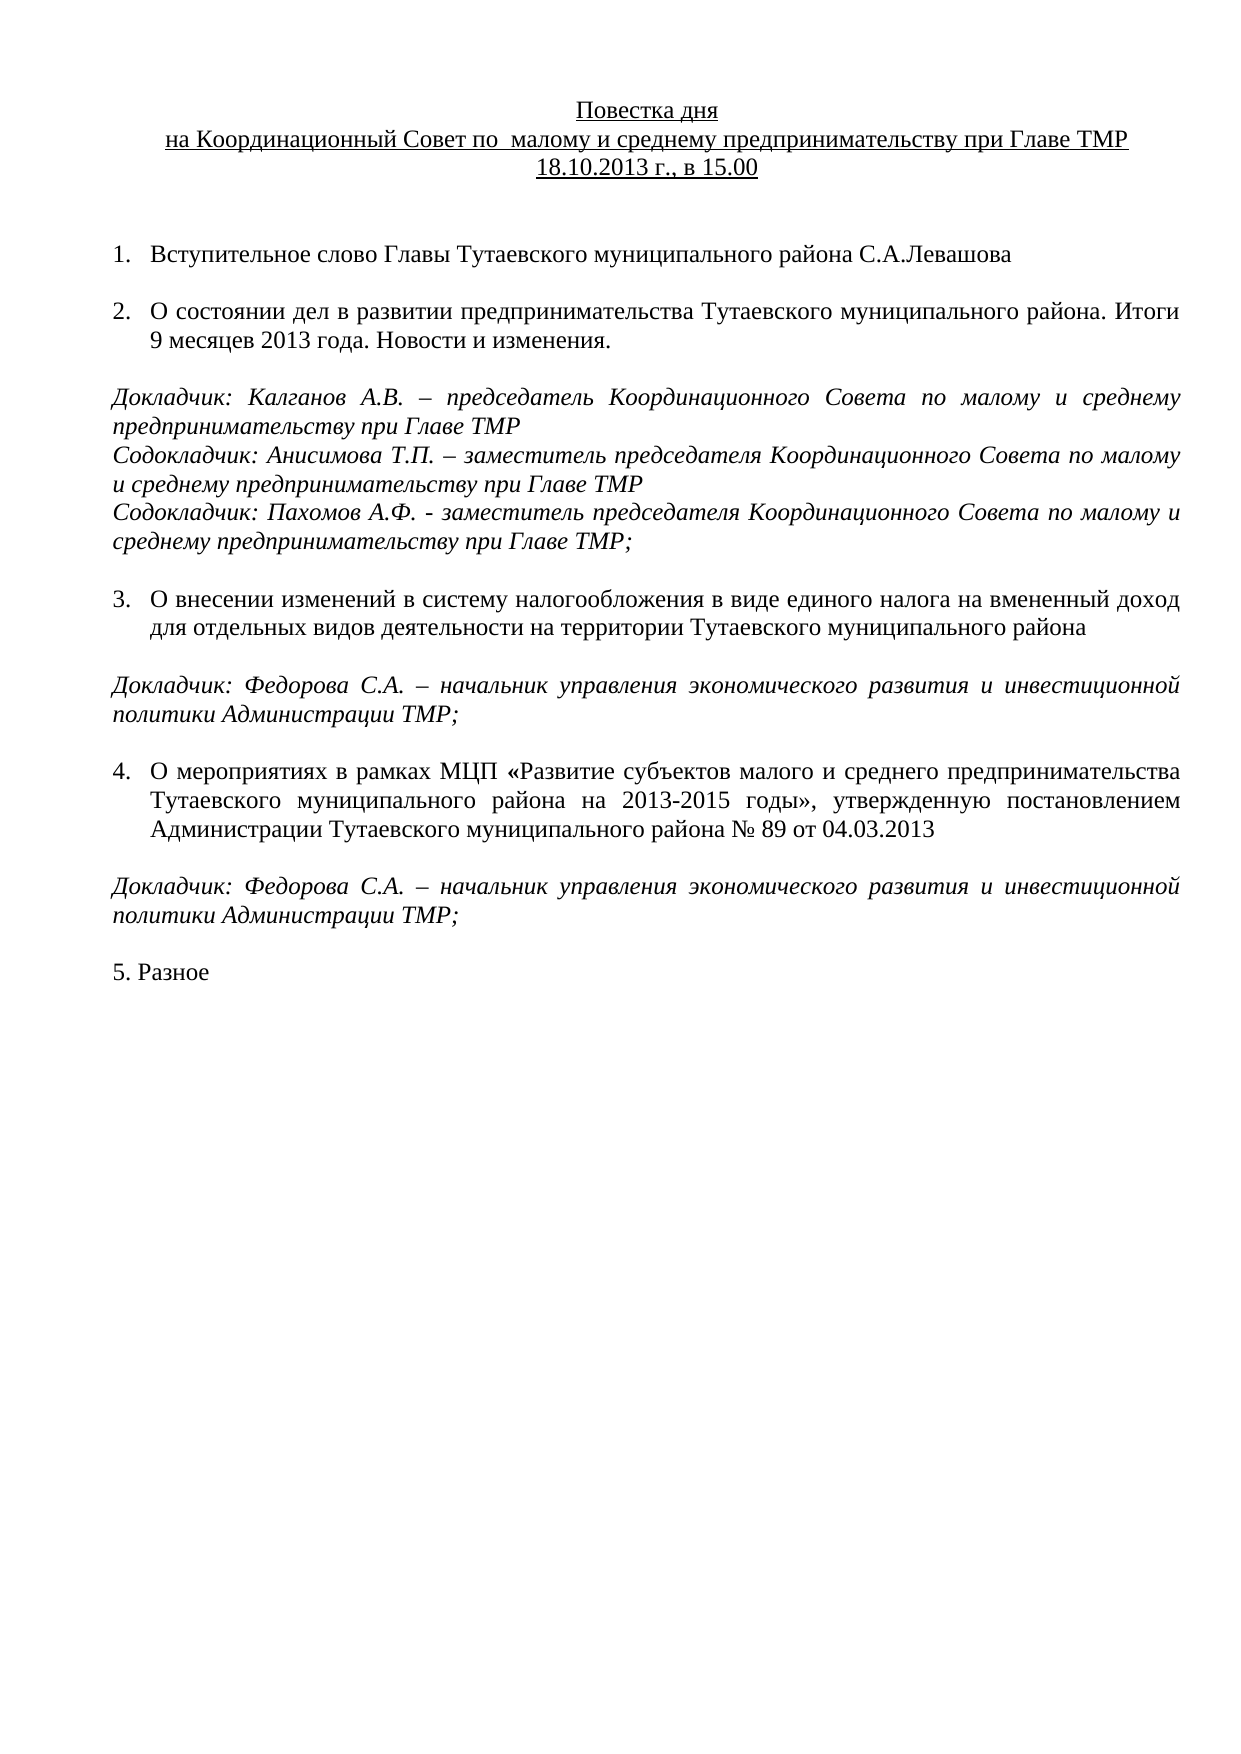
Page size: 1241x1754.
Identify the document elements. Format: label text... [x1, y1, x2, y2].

text на Координационный Совет по малому и среднему предпринимательству при Главе ТМР [112, 124, 1181, 152]
text Содокладчик: Пахомов А.Ф. - заместитель председателя Координационного Совета по малому и среднему предпринимательству при Главе ТМР; [112, 497, 1181, 555]
text Докладчик: Федорова С.А. – начальник управления экономического развития и инвестиционной политики Администрации ТМР; [112, 871, 1181, 929]
text 18.10.2013 г., в 15.00 [112, 152, 1181, 181]
list О состоянии дел в развитии предпринимательства Тутаевского муниципального района. Итоги 9 месяцев 2013 года. Новости и изменения. [112, 296, 1181, 354]
text 5. Разное [112, 957, 1181, 986]
list О мероприятиях в рамках МЦП «Развитие субъектов малого и среднего предпринимательства Тутаевского муниципального района на 2013-2015 годы», утвержденную постановлением Администрации Тутаевского муниципального района № 89 от 04.03.2013 [112, 756, 1181, 842]
text Повестка дня [112, 95, 1181, 124]
text Докладчик: Федорова С.А. – начальник управления экономического развития и инвестиционной политики Администрации ТМР; [112, 670, 1181, 727]
text Содокладчик: Анисимова Т.П. – заместитель председателя Координационного Совета по малому и среднему предпринимательству при Главе ТМР [112, 440, 1181, 497]
list Вступительное слово Главы Тутаевского муниципального района С.А.Левашова [112, 239, 1181, 267]
list О внесении изменений в систему налогообложения в виде единого налога на вмененный доход для отдельных видов деятельности на территории Тутаевского муниципального района [112, 584, 1181, 641]
text Докладчик: Калганов А.В. – председатель Координационного Совета по малому и среднему предпринимательству при Главе ТМР [112, 382, 1181, 440]
